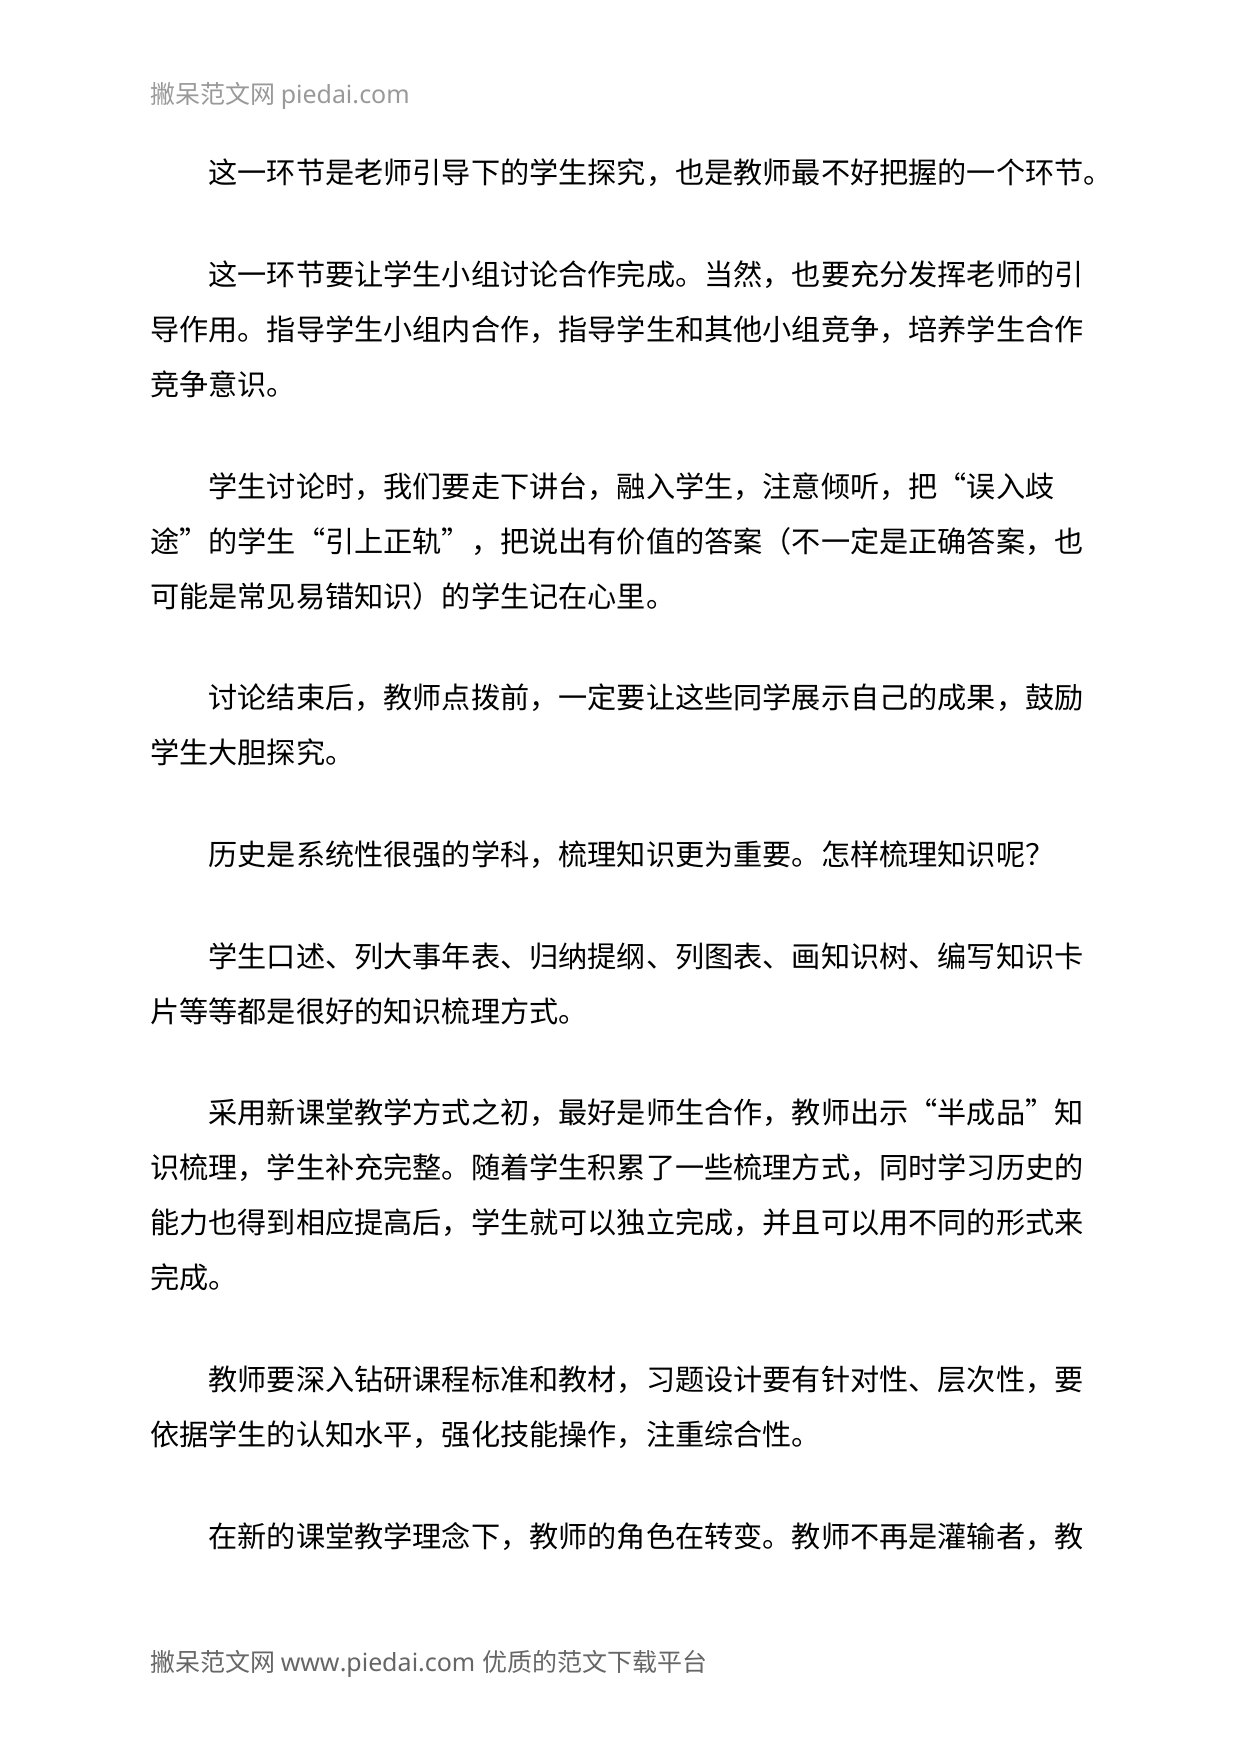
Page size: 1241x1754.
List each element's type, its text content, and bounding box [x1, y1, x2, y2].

text 历史是系统性很强的学科，梳理知识更为重要。怎样梳理知识呢？ [150, 832, 1090, 874]
text 学生口述、列大事年表、归纳提纲、列图表、画知识树、编写知识卡片等等都是很好的知识梳理方式。 [150, 933, 1090, 1031]
text 学生讨论时，我们要走下讲台，融入学生，注意倾听，把“误入歧途”的学生“引上正轨”，把说出有价值的答案（不一定是正确答案，也可能是常见易错知识）的学生记在心里。 [150, 463, 1090, 615]
text 讨论结束后，教师点拨前，一定要让这些同学展示自己的成果，鼓励学生大胆探究。 [150, 675, 1090, 772]
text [150, 1513, 1090, 1555]
text 这一环节要让学生小组讨论合作完成。当然，也要充分发挥老师的引导作用。指导学生小组内合作，指导学生和其他小组竞争，培养学生合作竞争意识。 [150, 252, 1090, 404]
text 采用新课堂教学方式之初，最好是师生合作，教师出示“半成品”知识梳理，学生补充完整。随着学生积累了一些梳理方式，同时学习历史的能力也得到相应提高后，学生就可以独立完成，并且可以用不同的形式来完成。 [150, 1090, 1090, 1297]
text 这一环节是老师引导下的学生探究，也是教师最不好把握的一个环节。 [150, 150, 1090, 192]
text 教师要深入钻研课程标准和教材，习题设计要有针对性、层次性，要依据学生的认知水平，强化技能操作，注重综合性。 [150, 1356, 1090, 1454]
